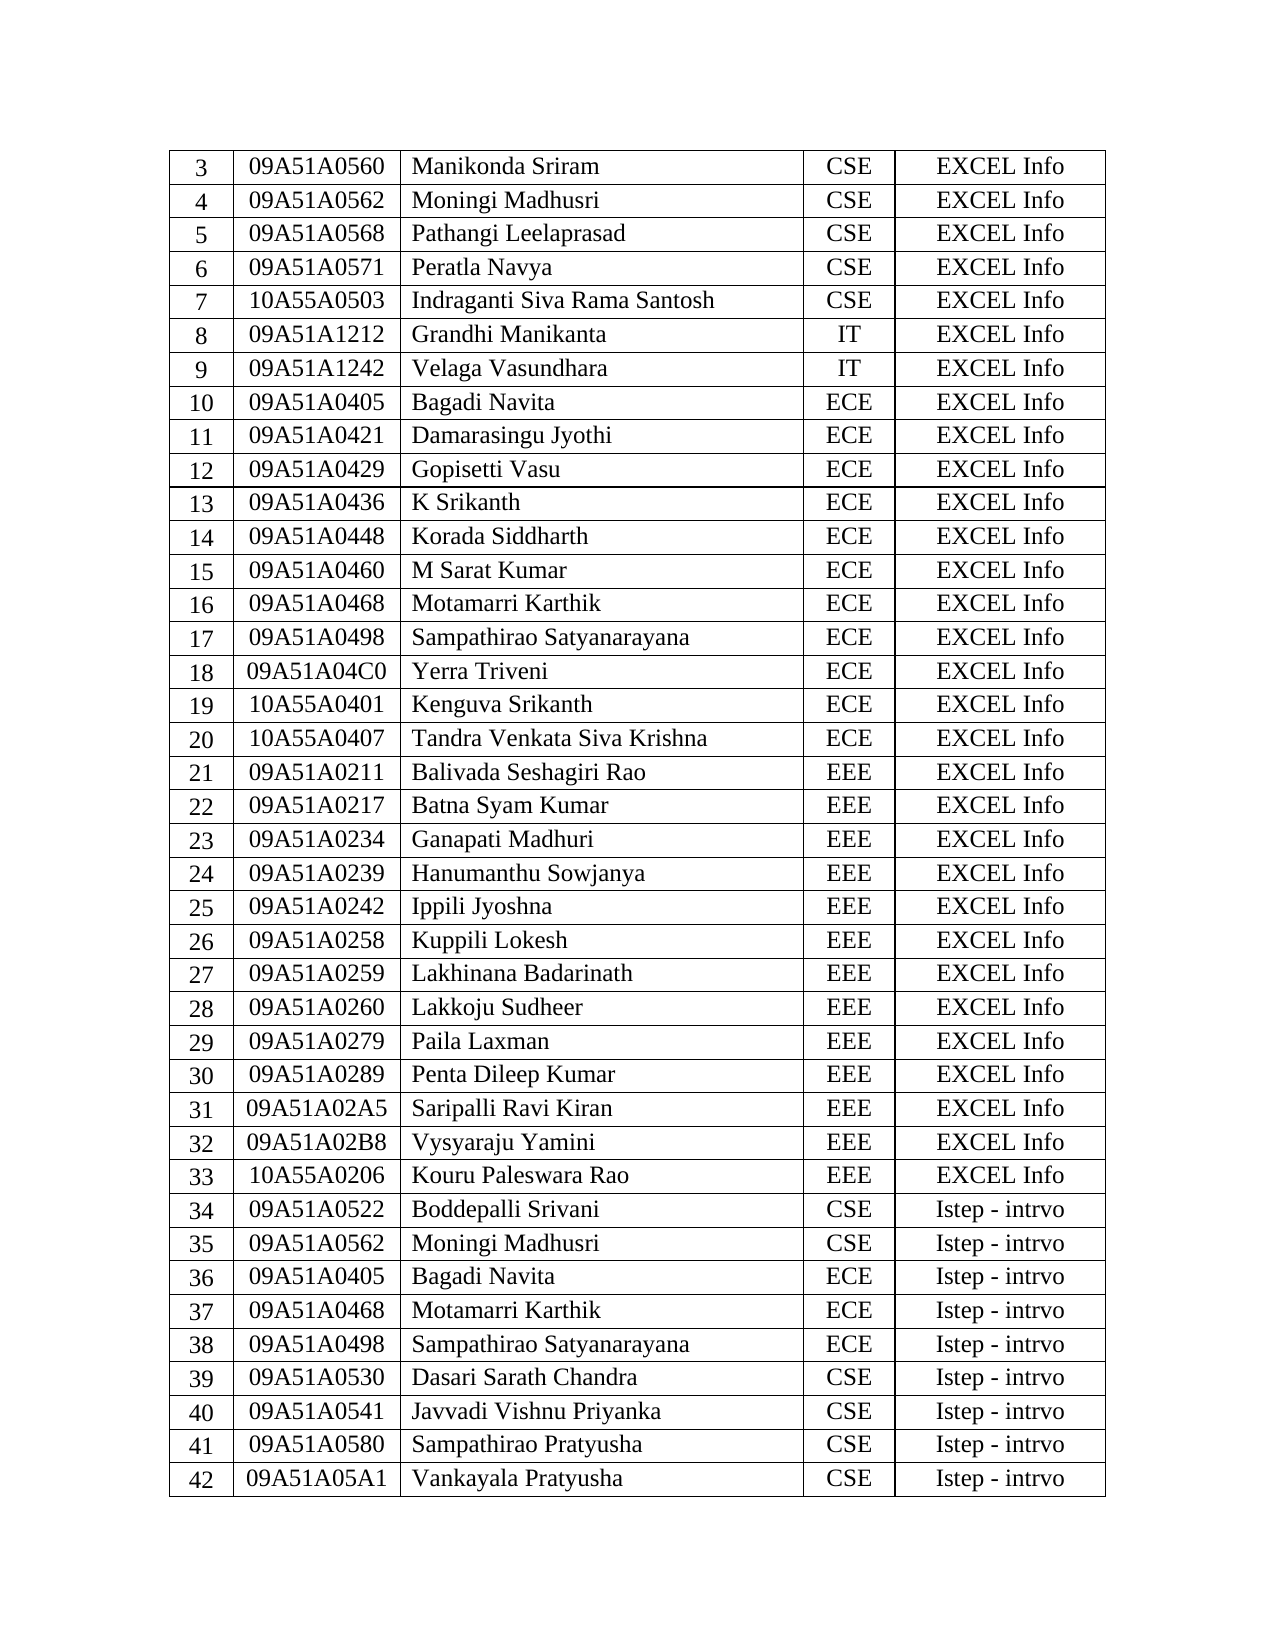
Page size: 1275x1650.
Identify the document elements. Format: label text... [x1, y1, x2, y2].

table_cell EEE [804, 790, 894, 823]
table_cell EEE [804, 858, 894, 890]
table_cell 09A51A0211 [234, 757, 400, 789]
table_cell ECE [804, 622, 894, 655]
table_cell ECE [804, 420, 894, 453]
table_cell 09A51A0259 [234, 959, 400, 991]
table_cell EXCEL Info [896, 353, 1105, 386]
table_cell EXCEL Info [896, 218, 1105, 251]
table_cell Manikonda Sriram [401, 151, 803, 184]
table_cell Kuppili Lokesh [401, 925, 803, 957]
table_cell EEE [804, 959, 894, 991]
table_cell Sampathirao Satyanarayana [401, 1329, 803, 1361]
table_cell ECE [804, 555, 894, 587]
table_cell 18 [170, 656, 233, 688]
table_cell K Srikanth [401, 488, 803, 520]
table_cell Paila Laxman [401, 1026, 803, 1058]
table_cell 28 [170, 992, 233, 1025]
table_cell EEE [804, 757, 894, 789]
table_cell ECE [804, 387, 894, 419]
table_cell Ganapati Madhuri [401, 824, 803, 857]
table_cell 38 [170, 1329, 233, 1361]
table_cell 26 [170, 925, 233, 957]
table_cell 30 [170, 1060, 233, 1092]
table_cell EXCEL Info [896, 925, 1105, 957]
table_cell CSE [804, 1362, 894, 1395]
table_cell EXCEL Info [896, 420, 1105, 453]
table_cell 09A51A0460 [234, 555, 400, 587]
table_cell 31 [170, 1093, 233, 1126]
table_cell ECE [804, 454, 894, 486]
table_cell 09A51A0580 [234, 1430, 400, 1462]
table_cell CSE [804, 252, 894, 284]
table_cell Javvadi Vishnu Priyanka [401, 1396, 803, 1428]
table_cell Balivada Seshagiri Rao [401, 757, 803, 789]
table_cell 09A51A0258 [234, 925, 400, 957]
table_cell 10A55A0401 [234, 689, 400, 722]
table_cell 09A51A0568 [234, 218, 400, 251]
table_cell 09A51A0498 [234, 1329, 400, 1361]
table_cell Istep - intrvo [896, 1396, 1105, 1428]
table_cell EXCEL Info [896, 454, 1105, 486]
table_cell Moningi Madhusri [401, 185, 803, 217]
table_cell 09A51A0234 [234, 824, 400, 857]
table_cell Velaga Vasundhara [401, 353, 803, 386]
table_cell 09A51A02A5 [234, 1093, 400, 1126]
table_cell EEE [804, 1160, 894, 1193]
table_cell EXCEL Info [896, 589, 1105, 621]
table_cell 40 [170, 1396, 233, 1428]
table_cell Motamarri Karthik [401, 1295, 803, 1328]
table_cell CSE [804, 1228, 894, 1260]
table_cell 27 [170, 959, 233, 991]
table_cell Vysyaraju Yamini [401, 1127, 803, 1159]
table_cell ECE [804, 521, 894, 554]
table_cell Hanumanthu Sowjanya [401, 858, 803, 890]
table_cell ECE [804, 589, 894, 621]
table_cell Vankayala Pratyusha [401, 1463, 803, 1496]
table_cell EEE [804, 1093, 894, 1126]
table_cell Damarasingu Jyothi [401, 420, 803, 453]
table_cell ECE [804, 488, 894, 520]
table_cell 09A51A1242 [234, 353, 400, 386]
table_cell Dasari Sarath Chandra [401, 1362, 803, 1395]
table_cell 21 [170, 757, 233, 789]
table_cell EXCEL Info [896, 1160, 1105, 1193]
table_cell CSE [804, 1430, 894, 1462]
table_cell 20 [170, 723, 233, 756]
table_cell 09A51A0498 [234, 622, 400, 655]
table_cell EXCEL Info [896, 387, 1105, 419]
table_cell Penta Dileep Kumar [401, 1060, 803, 1092]
table_cell Korada Siddharth [401, 521, 803, 554]
table_cell Istep - intrvo [896, 1329, 1105, 1361]
table_cell EXCEL Info [896, 790, 1105, 823]
table_cell 09A51A0242 [234, 891, 400, 924]
table_cell Istep - intrvo [896, 1228, 1105, 1260]
table_cell 33 [170, 1160, 233, 1193]
table_cell 09A51A0429 [234, 454, 400, 486]
table_cell CSE [804, 218, 894, 251]
table_cell EXCEL Info [896, 992, 1105, 1025]
table_cell EXCEL Info [896, 1060, 1105, 1092]
table_cell 09A51A0562 [234, 1228, 400, 1260]
table_cell 11 [170, 420, 233, 453]
table_cell Yerra Triveni [401, 656, 803, 688]
table_cell 34 [170, 1194, 233, 1227]
table_cell EXCEL Info [896, 656, 1105, 688]
table_cell Motamarri Karthik [401, 589, 803, 621]
table_cell EXCEL Info [896, 1026, 1105, 1058]
table_cell EEE [804, 1060, 894, 1092]
table_cell CSE [804, 1194, 894, 1227]
table_cell 09A51A0522 [234, 1194, 400, 1227]
table_cell Batna Syam Kumar [401, 790, 803, 823]
table_cell CSE [804, 151, 894, 184]
table_cell Saripalli Ravi Kiran [401, 1093, 803, 1126]
table_cell IT [804, 353, 894, 386]
table_cell EEE [804, 824, 894, 857]
table_cell EXCEL Info [896, 521, 1105, 554]
table_cell 09A51A0239 [234, 858, 400, 890]
table_cell 6 [170, 252, 233, 284]
table_cell EEE [804, 1026, 894, 1058]
table_cell 32 [170, 1127, 233, 1159]
table_cell Sampathirao Pratyusha [401, 1430, 803, 1462]
table_cell 09A51A0571 [234, 252, 400, 284]
table_cell CSE [804, 286, 894, 318]
table_cell Istep - intrvo [896, 1362, 1105, 1395]
table_cell 09A51A0468 [234, 589, 400, 621]
table_cell EXCEL Info [896, 891, 1105, 924]
table_cell 13 [170, 488, 233, 520]
table_cell EXCEL Info [896, 689, 1105, 722]
table_cell EXCEL Info [896, 151, 1105, 184]
table_cell 09A51A0541 [234, 1396, 400, 1428]
table_cell 09A51A0560 [234, 151, 400, 184]
table_cell Bagadi Navita [401, 387, 803, 419]
table_cell 09A51A0217 [234, 790, 400, 823]
table_cell Sampathirao Satyanarayana [401, 622, 803, 655]
table_cell Bagadi Navita [401, 1261, 803, 1294]
table_cell Istep - intrvo [896, 1463, 1105, 1496]
table_cell 23 [170, 824, 233, 857]
table_cell 10A55A0206 [234, 1160, 400, 1193]
table_cell ECE [804, 723, 894, 756]
table_cell ECE [804, 1329, 894, 1361]
table_cell EXCEL Info [896, 286, 1105, 318]
table_cell 14 [170, 521, 233, 554]
table_cell EXCEL Info [896, 252, 1105, 284]
table_cell CSE [804, 185, 894, 217]
table_cell 09A51A0468 [234, 1295, 400, 1328]
table_cell Kenguva Srikanth [401, 689, 803, 722]
table_cell 24 [170, 858, 233, 890]
table_cell 5 [170, 218, 233, 251]
table_cell ECE [804, 689, 894, 722]
table_cell 09A51A0562 [234, 185, 400, 217]
table_cell Tandra Venkata Siva Krishna [401, 723, 803, 756]
table_cell EXCEL Info [896, 622, 1105, 655]
table_cell 10 [170, 387, 233, 419]
table_cell 09A51A02B8 [234, 1127, 400, 1159]
table_cell 16 [170, 589, 233, 621]
table_cell 09A51A0405 [234, 1261, 400, 1294]
table_cell 09A51A0530 [234, 1362, 400, 1395]
table_cell Grandhi Manikanta [401, 319, 803, 352]
table_cell Lakhinana Badarinath [401, 959, 803, 991]
table_cell 19 [170, 689, 233, 722]
table_cell 15 [170, 555, 233, 587]
table_cell Moningi Madhusri [401, 1228, 803, 1260]
table_cell 29 [170, 1026, 233, 1058]
table_cell Istep - intrvo [896, 1261, 1105, 1294]
table_cell 09A51A0436 [234, 488, 400, 520]
table_cell Istep - intrvo [896, 1430, 1105, 1462]
table_cell 09A51A0448 [234, 521, 400, 554]
table_cell 9 [170, 353, 233, 386]
table_cell CSE [804, 1463, 894, 1496]
table_cell EXCEL Info [896, 1093, 1105, 1126]
table_cell 39 [170, 1362, 233, 1395]
table_cell 09A51A0260 [234, 992, 400, 1025]
table_cell 8 [170, 319, 233, 352]
table_cell 22 [170, 790, 233, 823]
table_cell Indraganti Siva Rama Santosh [401, 286, 803, 318]
table_cell 41 [170, 1430, 233, 1462]
table_cell 3 [170, 151, 233, 184]
table_cell ECE [804, 656, 894, 688]
table_cell EXCEL Info [896, 824, 1105, 857]
table_cell EXCEL Info [896, 1127, 1105, 1159]
table_cell 09A51A04C0 [234, 656, 400, 688]
table_cell 10A55A0407 [234, 723, 400, 756]
table_cell Peratla Navya [401, 252, 803, 284]
table_cell EEE [804, 925, 894, 957]
table_cell ECE [804, 1261, 894, 1294]
table_cell EXCEL Info [896, 757, 1105, 789]
table_cell 09A51A0289 [234, 1060, 400, 1092]
table_cell CSE [804, 1396, 894, 1428]
table_cell EXCEL Info [896, 858, 1105, 890]
table_cell 17 [170, 622, 233, 655]
table_cell 09A51A0279 [234, 1026, 400, 1058]
table_cell 7 [170, 286, 233, 318]
table_cell EEE [804, 992, 894, 1025]
table_cell EEE [804, 1127, 894, 1159]
table_cell 12 [170, 454, 233, 486]
table_cell 35 [170, 1228, 233, 1260]
table_cell EXCEL Info [896, 319, 1105, 352]
table_cell EXCEL Info [896, 555, 1105, 587]
table_cell ECE [804, 1295, 894, 1328]
table_cell 09A51A1212 [234, 319, 400, 352]
table_cell 25 [170, 891, 233, 924]
table_cell IT [804, 319, 894, 352]
table_cell Gopisetti Vasu [401, 454, 803, 486]
table_cell EEE [804, 891, 894, 924]
table_cell 36 [170, 1261, 233, 1294]
table_cell 09A51A0405 [234, 387, 400, 419]
table_cell M Sarat Kumar [401, 555, 803, 587]
table_cell EXCEL Info [896, 185, 1105, 217]
table_cell Pathangi Leelaprasad [401, 218, 803, 251]
table_cell Ippili Jyoshna [401, 891, 803, 924]
table_cell 09A51A05A1 [234, 1463, 400, 1496]
table_cell 09A51A0421 [234, 420, 400, 453]
table_cell EXCEL Info [896, 723, 1105, 756]
table_cell EXCEL Info [896, 959, 1105, 991]
table_cell 10A55A0503 [234, 286, 400, 318]
table_cell Istep - intrvo [896, 1194, 1105, 1227]
table_cell Boddepalli Srivani [401, 1194, 803, 1227]
table_cell Kouru Paleswara Rao [401, 1160, 803, 1193]
table_cell EXCEL Info [896, 488, 1105, 520]
table_cell 42 [170, 1463, 233, 1496]
table_cell Lakkoju Sudheer [401, 992, 803, 1025]
table_cell 4 [170, 185, 233, 217]
table_cell Istep - intrvo [896, 1295, 1105, 1328]
table_cell 37 [170, 1295, 233, 1328]
